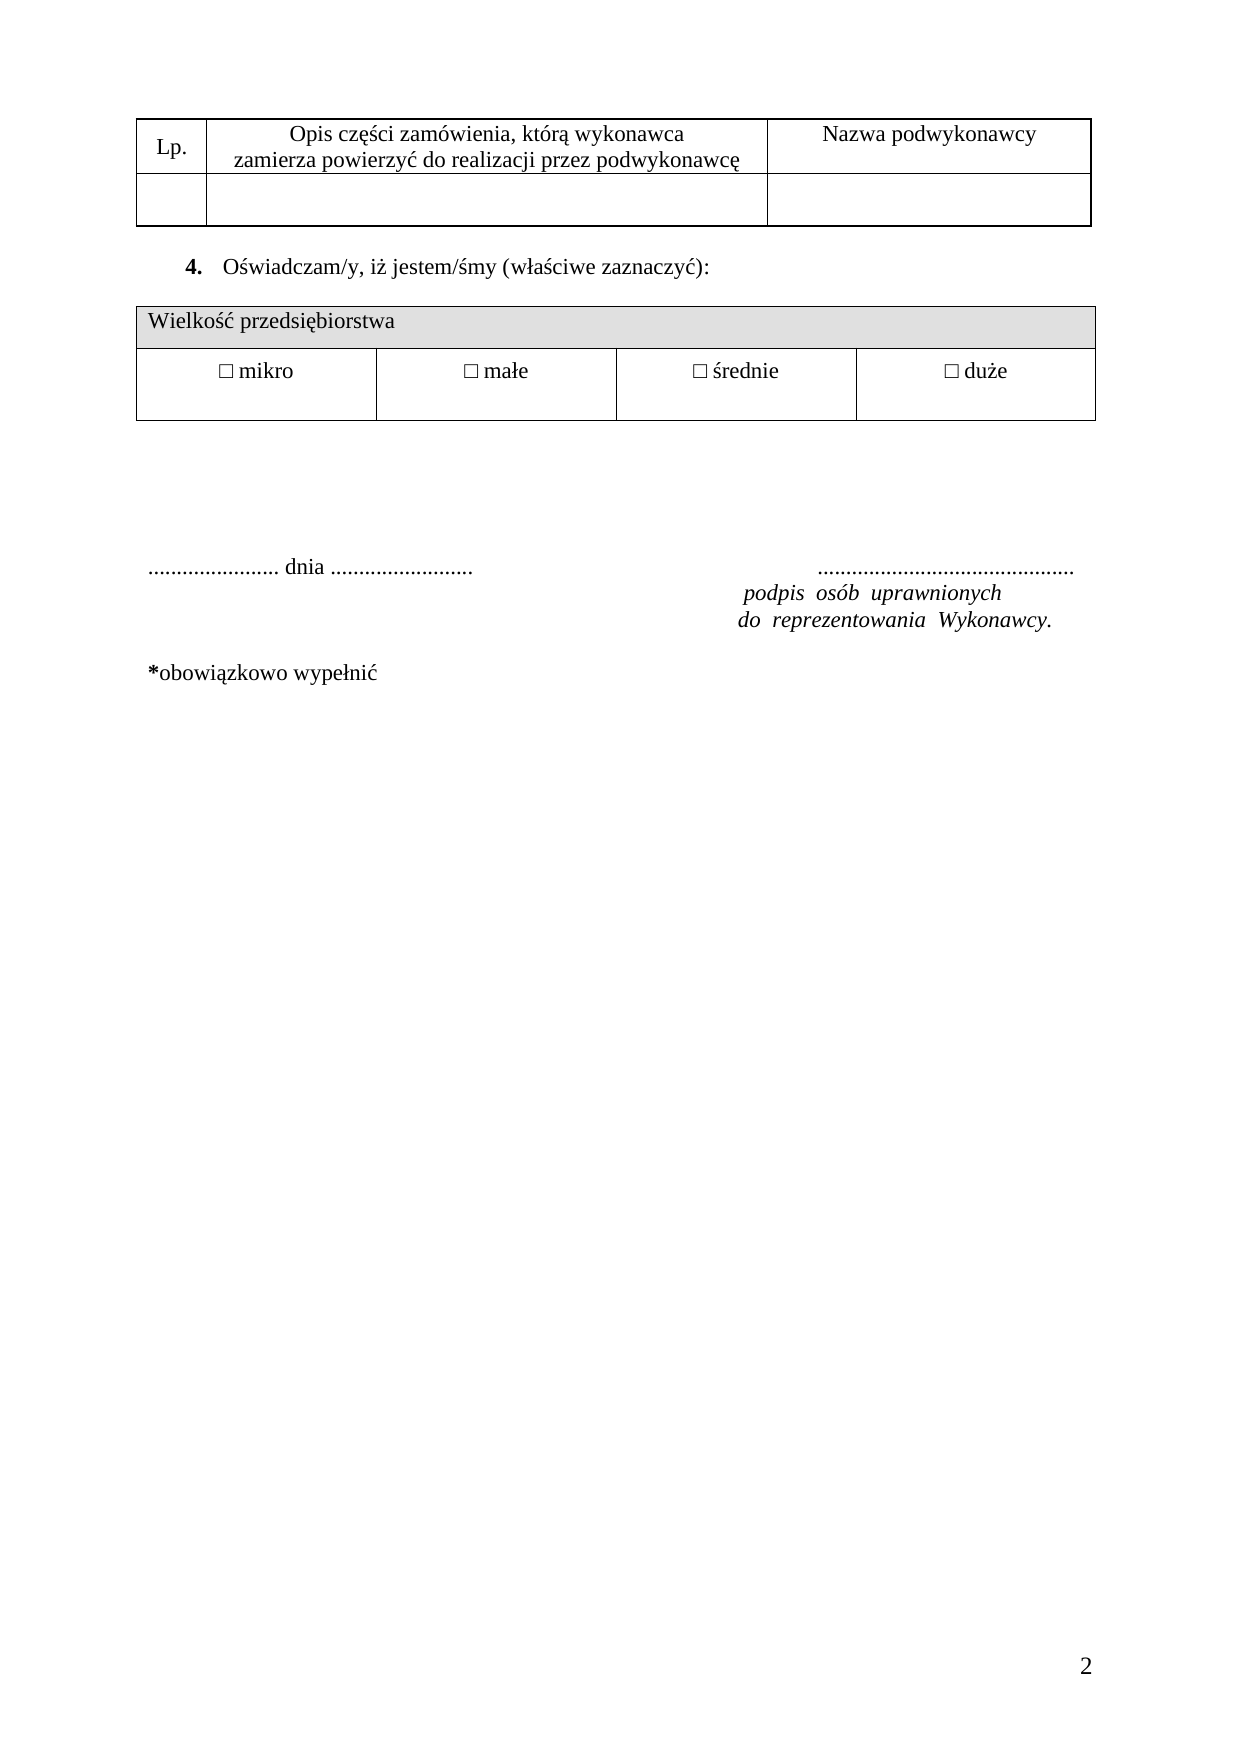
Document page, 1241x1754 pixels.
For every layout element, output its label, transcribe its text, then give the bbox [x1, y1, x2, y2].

text *obowiązkowo wypełnić [148, 658, 1092, 685]
table_cell [207, 174, 767, 225]
table_cell □ małe [377, 349, 616, 420]
text podpis osób uprawnionych [148, 579, 1092, 606]
table_cell [768, 174, 1090, 225]
table_header Lp. [137, 120, 206, 172]
text do reprezentowania Wykonawcy. [148, 606, 1092, 632]
table_cell □ średnie [617, 349, 856, 420]
table_header Opis części zamówienia, którą wykonawca zamierza powierzyć do realizacji przez podwykonawcę [207, 120, 767, 172]
text ....................... dnia ......................... ............................................. [148, 553, 1092, 579]
list Oświadczam/y, iż jestem/śmy (właściwe zaznaczyć): [185, 253, 1092, 279]
table_cell □ mikro [137, 349, 376, 420]
table_cell [137, 174, 206, 225]
table_cell □ duże [857, 349, 1095, 420]
table_header Wielkość przedsiębiorstwa [137, 307, 1095, 348]
table_header Nazwa podwykonawcy [768, 120, 1090, 172]
